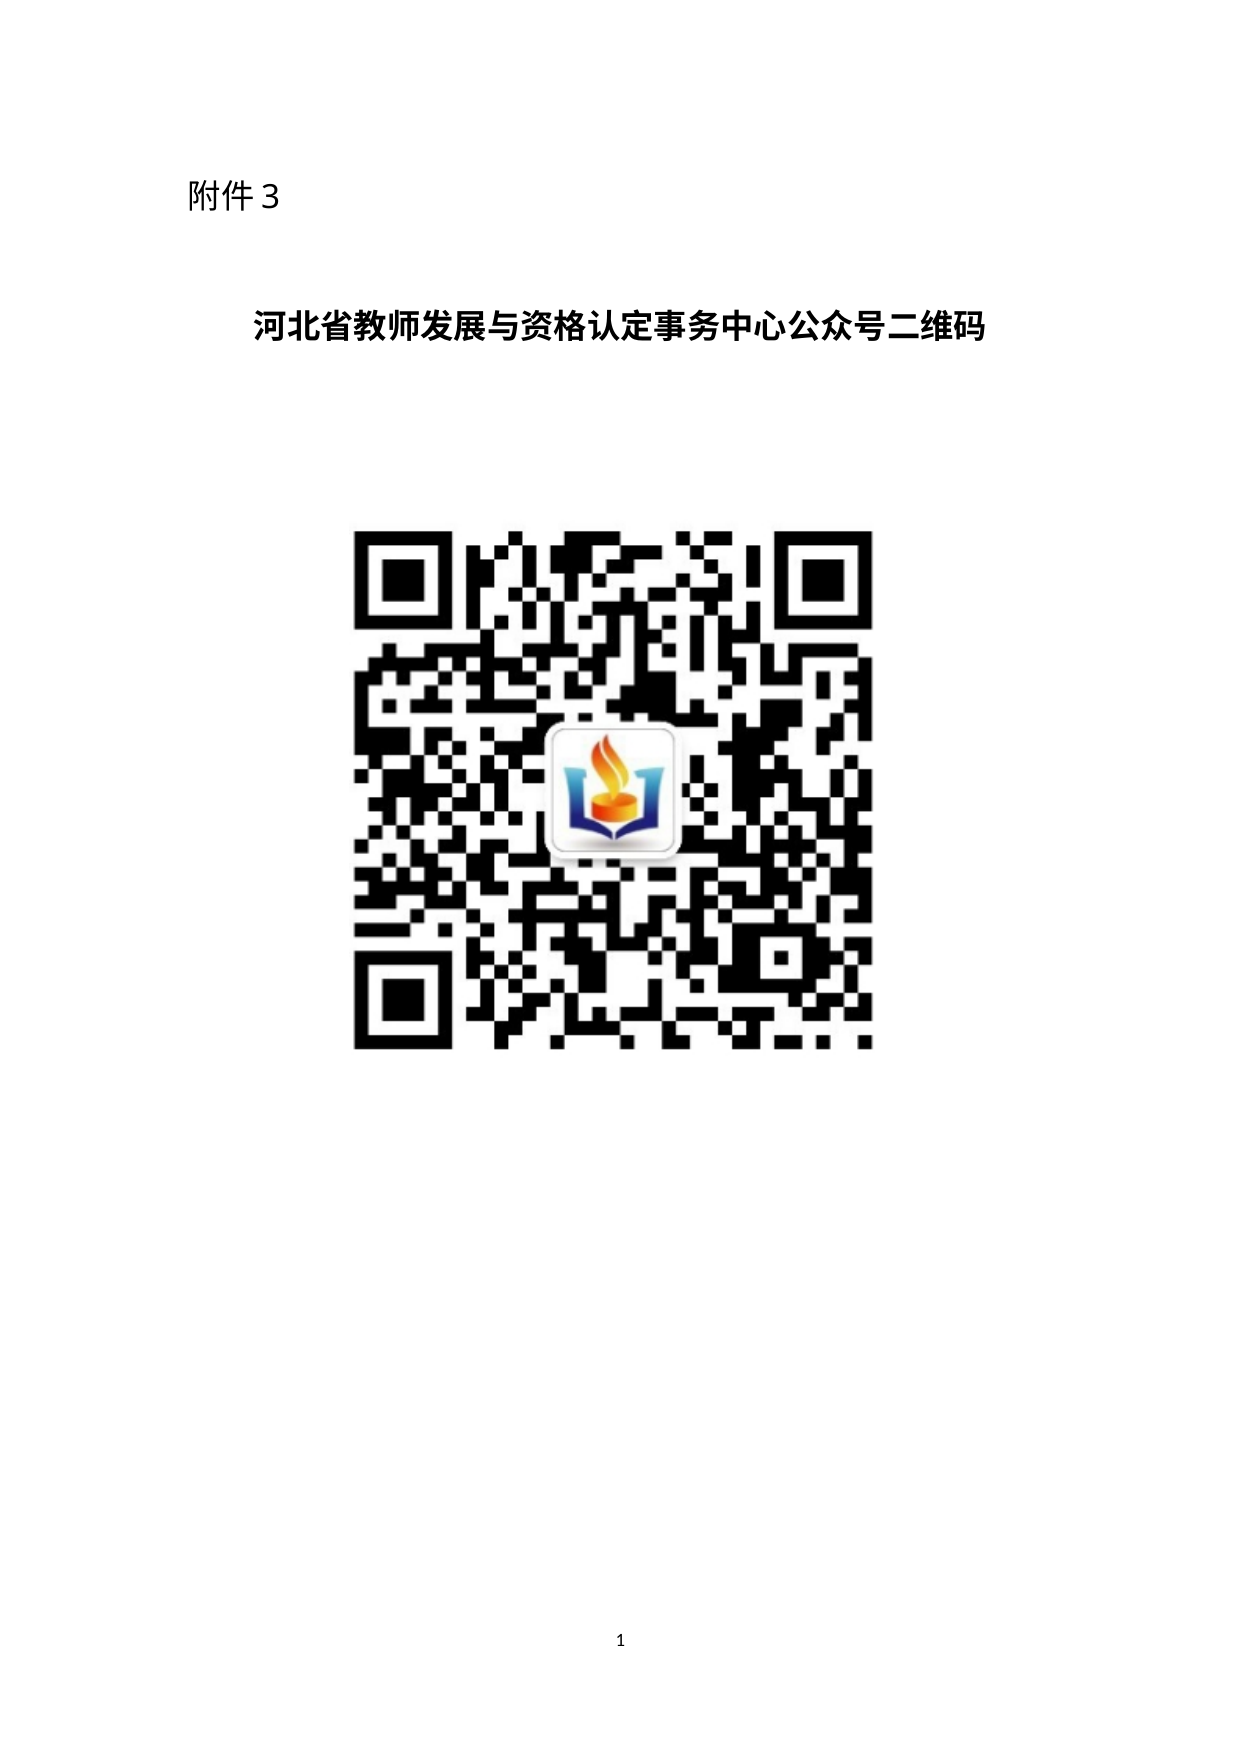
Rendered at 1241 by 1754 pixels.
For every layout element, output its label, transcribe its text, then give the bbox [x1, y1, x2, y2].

text 河北省教师发展与资格认定事务中心公众号二维码 [187, 292, 1053, 357]
subtitle 附件3 [187, 162, 1053, 227]
picture [349, 519, 892, 1062]
